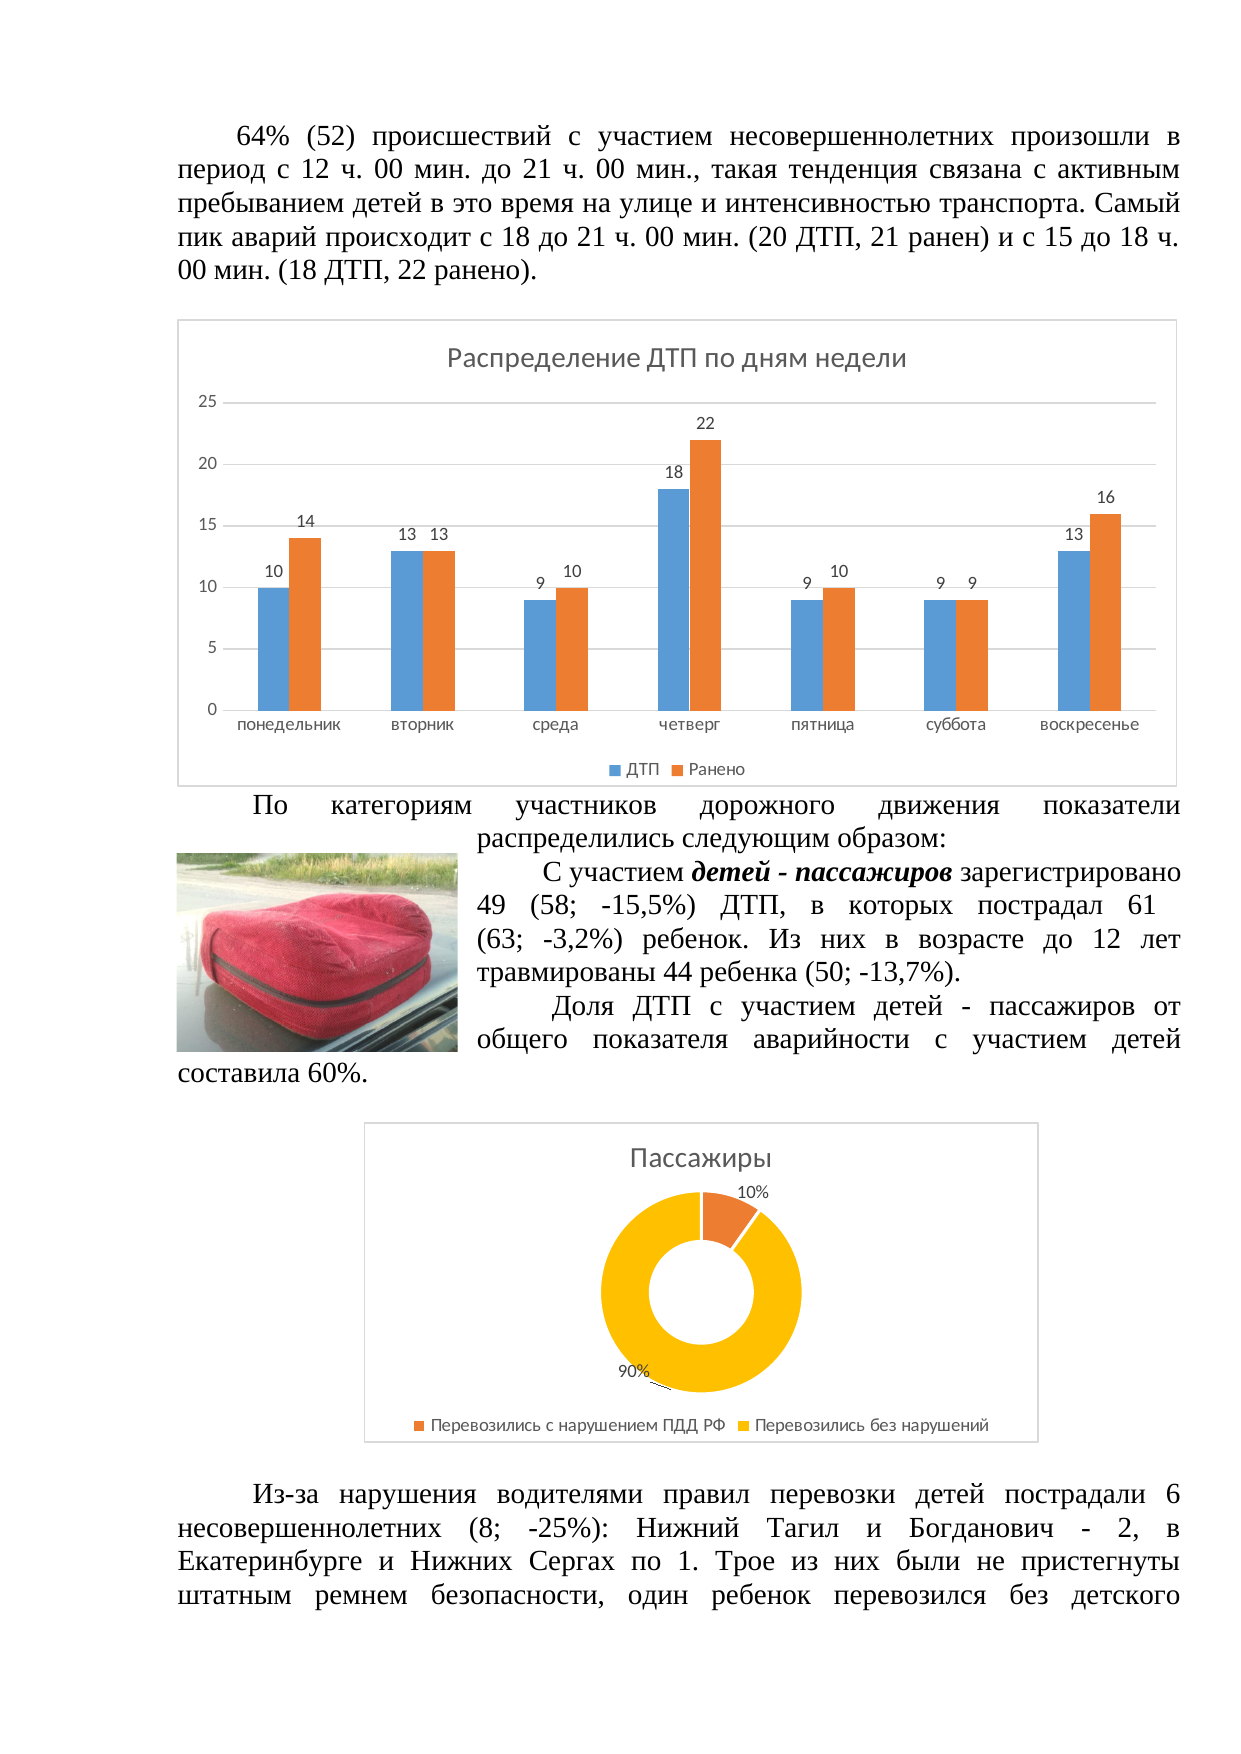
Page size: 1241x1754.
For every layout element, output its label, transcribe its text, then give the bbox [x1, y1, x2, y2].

picture [176, 853, 458, 1052]
text Доля ДТП с участием детей - пассажиров от общего показателя аварийности с участием детей составила 60%. [177, 988, 1181, 1089]
text 64% (52) происшествий с участием несовершеннолетних произошли в период с 12 ч. 00 мин. до 21 ч. 00 мин., такая тенденция связана с активным пребыванием детей в это время на улице и интенсивностью транспорта. Самый пик аварий происходит с 18 до 21 ч. 00 мин. (20 ДТП, 21 ранен) и с 15 до 18 ч. 00 мин. (18 ДТП, 22 ранено). [177, 118, 1181, 286]
text По категориям участников дорожного движения показатели распределились следующим образом: [177, 787, 1181, 854]
text С участием детей - пассажиров зарегистрировано 49 (58; -15,5%) ДТП, в которых пострадал 61 (63; -3,2%) ребенок. Из них в возрасте до 12 лет травмированы 44 ребенка (50; -13,7%). [458, 854, 1181, 988]
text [177, 1476, 1181, 1610]
